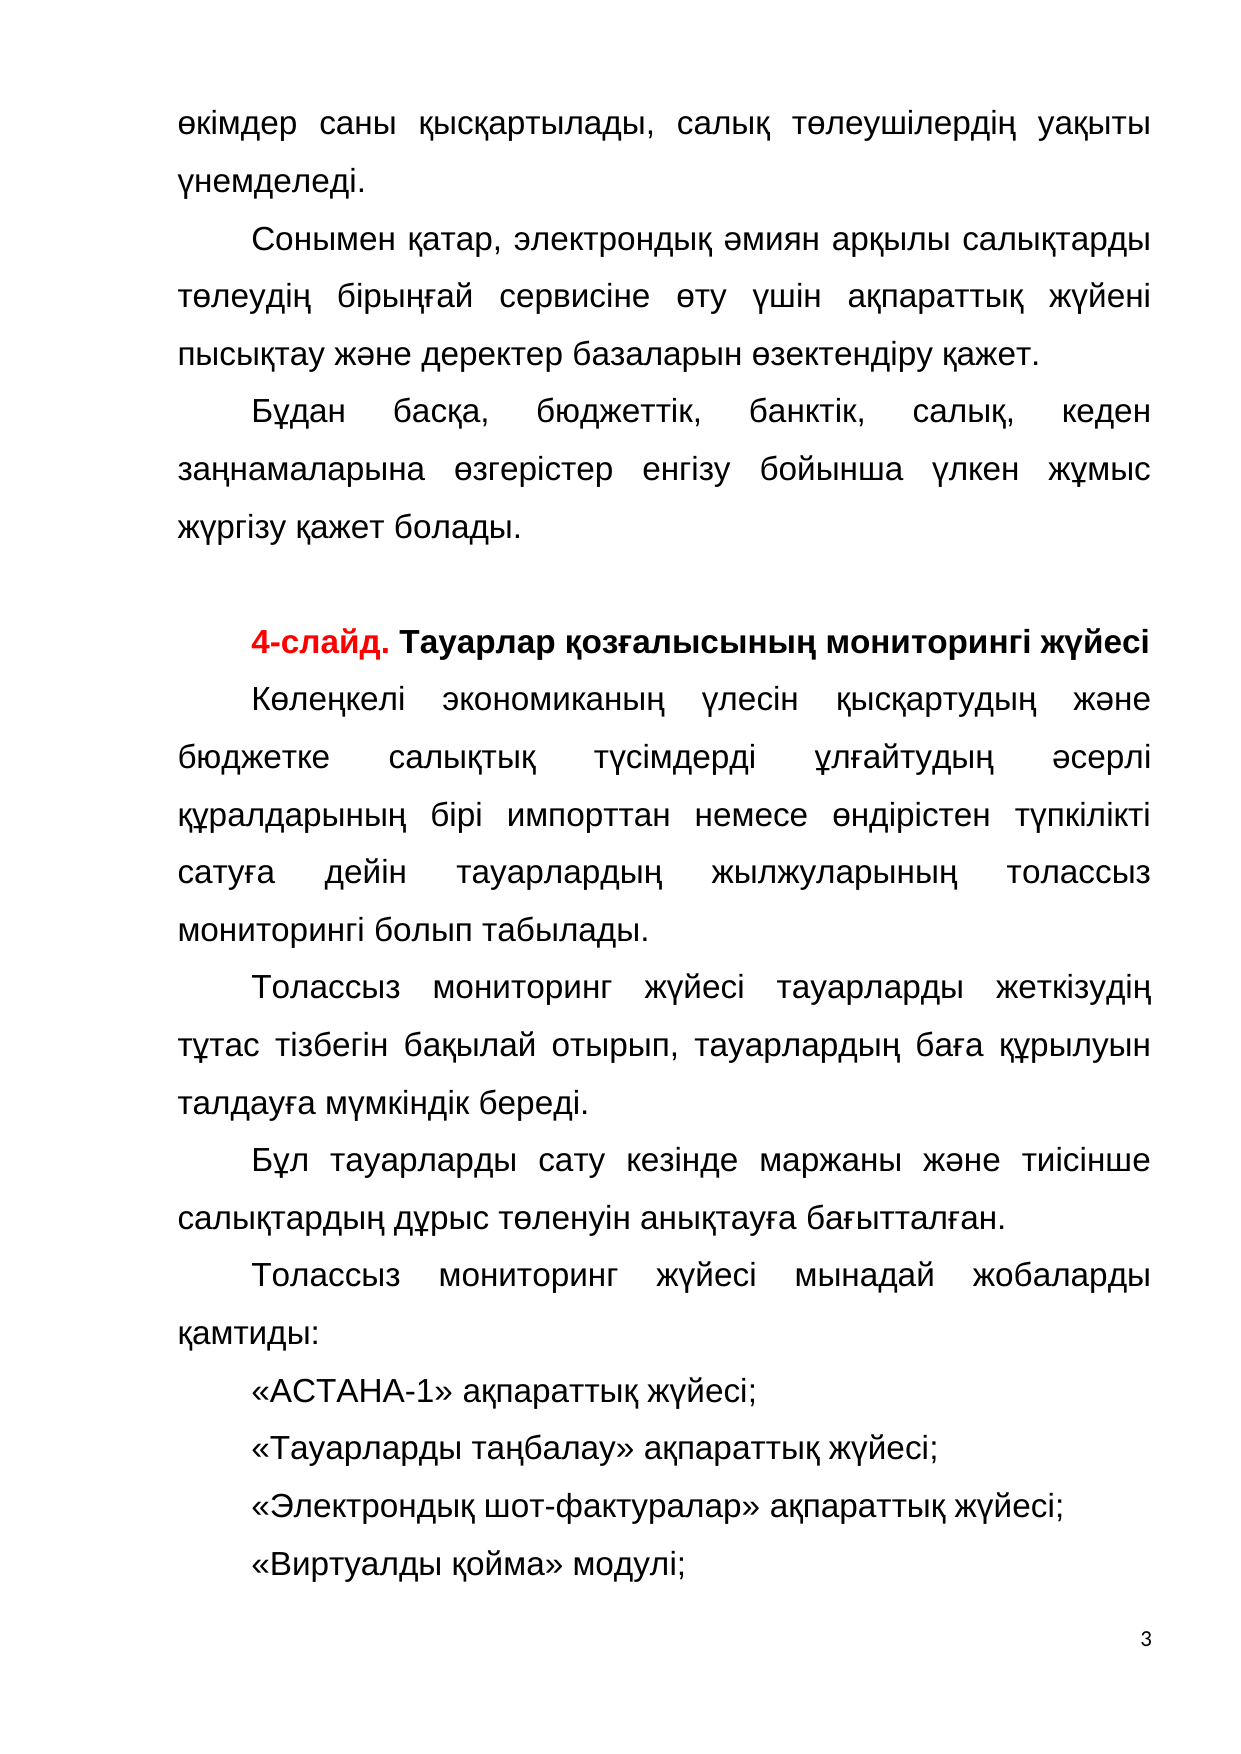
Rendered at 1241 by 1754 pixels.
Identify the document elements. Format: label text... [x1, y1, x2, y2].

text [177, 103, 1152, 199]
text «Тауарларды таңбалау» ақпараттық жүйесі; [177, 1428, 1152, 1467]
text Толассыз мониторинг жүйесі мынадай жобаларды қамтиды: [177, 1256, 1152, 1352]
text Бұдан басқа, бюджеттік, банктік, салық, кеден заңнамаларына өзгерістер енгізу бойынша үлкен жұмыс жүргізу қажет болады. [177, 391, 1152, 545]
text 4-слайд. Тауарлар қозғалысының мониторингі жүйесі [177, 622, 1152, 660]
text «Виртуалды қойма» модулі; [177, 1543, 1152, 1582]
text Сонымен қатар, электрондық әмиян арқылы салықтарды төлеудің бірыңғай сервисіне өту үшін ақпараттық жүйені пысықтау және деректер базаларын өзектендіру қажет. [177, 219, 1152, 372]
text Бұл тауарларды сату кезінде маржаны және тиісінше салықтардың дұрыс төленуін анықтауға бағытталған. [177, 1140, 1152, 1236]
text «Электрондық шот-фактуралар» ақпараттық жүйесі; [177, 1486, 1152, 1524]
text «АСТАНА-1» ақпараттық жүйесі; [177, 1371, 1152, 1409]
text Толассыз мониторинг жүйесі тауарларды жеткізудің тұтас тізбегін бақылай отырып, тауарлардың баға құрылуын талдауға мүмкіндік береді. [177, 967, 1152, 1121]
text Көлеңкелі экономиканың үлесін қысқартудың және бюджетке салықтық түсімдерді ұлғайтудың әсерлі құралдарының бірі импорттан немесе өндірістен түпкілікті сатуға дейін тауарлардың жылжуларының толассыз мониторингі болып табылады. [177, 679, 1152, 948]
